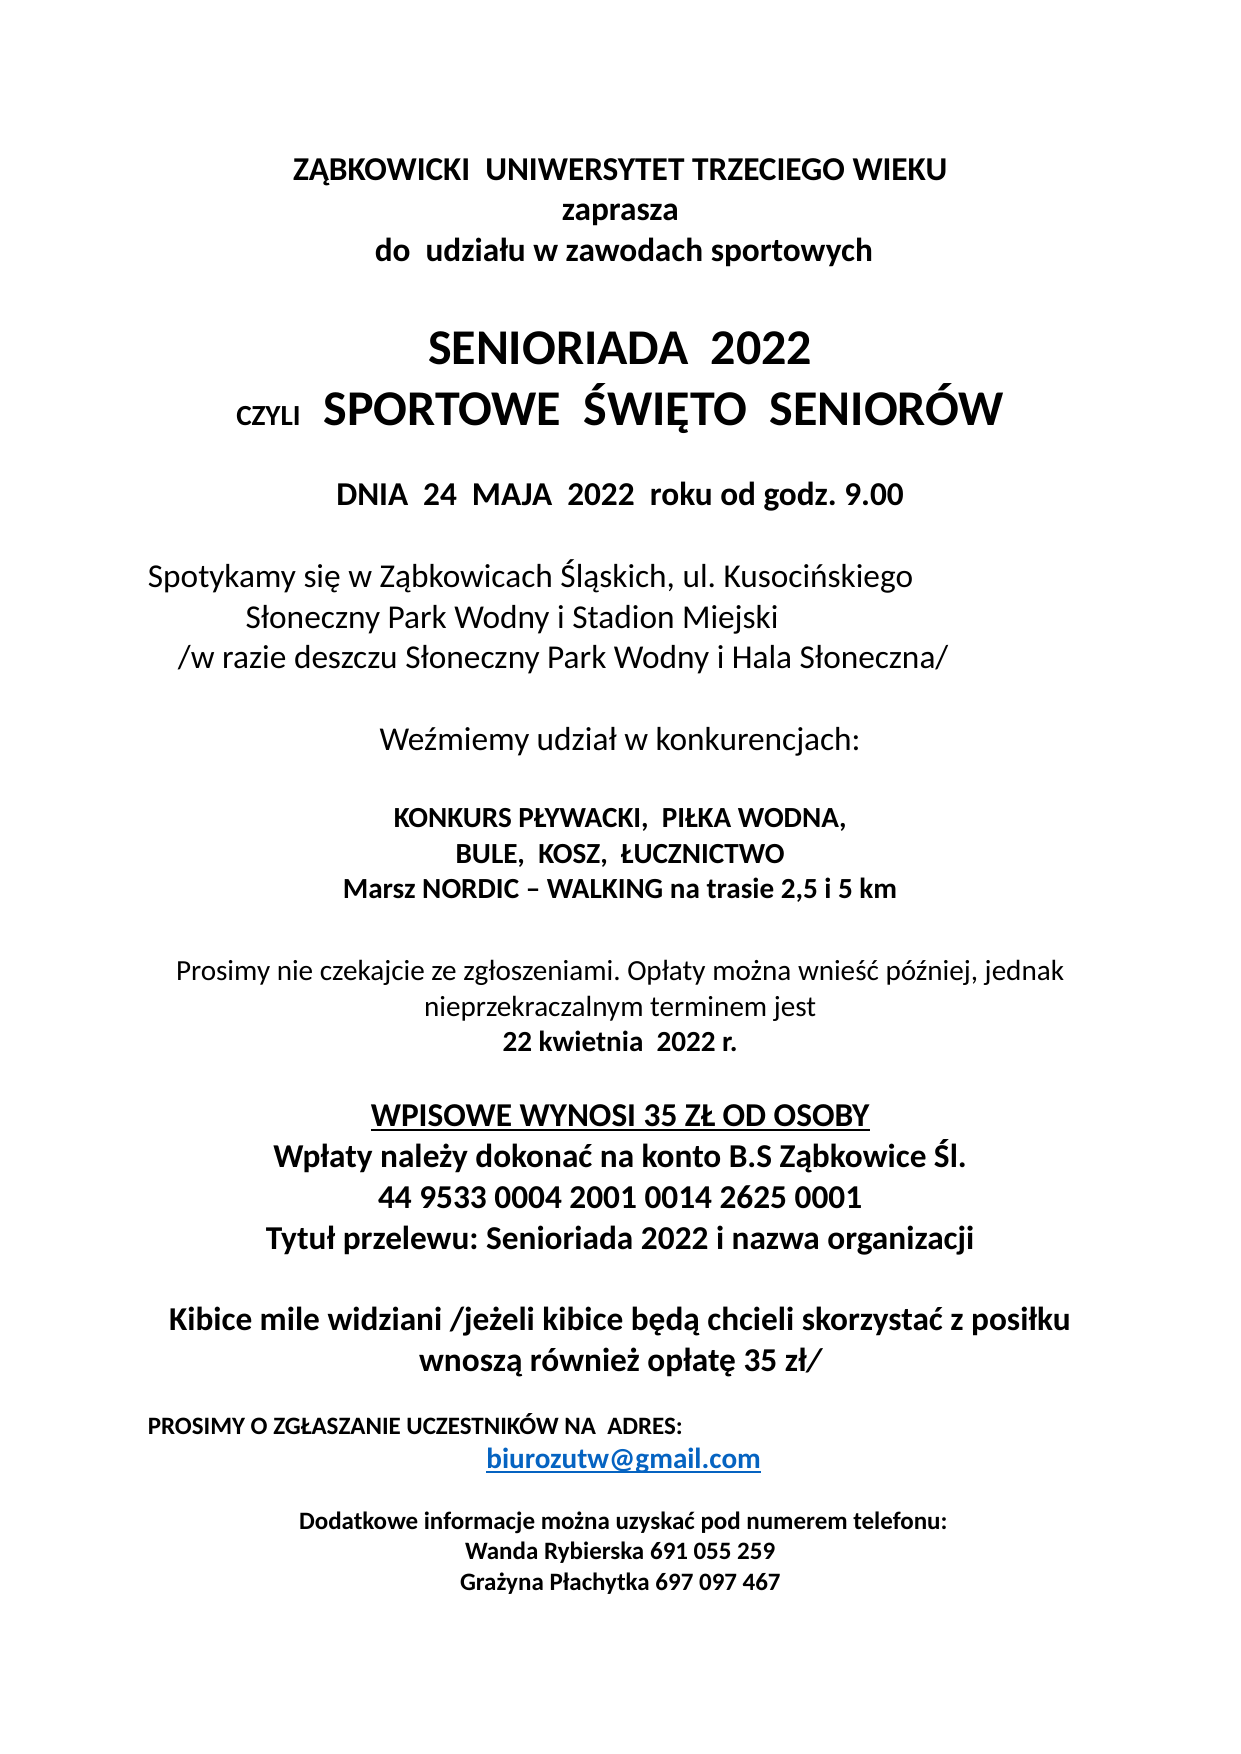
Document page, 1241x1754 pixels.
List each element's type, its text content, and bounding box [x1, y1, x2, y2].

text Wpłaty należy dokonać na konto B.S Ząbkowice Śl. [148, 1135, 1092, 1176]
text Wanda Rybierska 691 055 259 [148, 1536, 1092, 1566]
text Spotykamy się w Ząbkowicach Śląskich, ul. Kusocińskiego [148, 555, 1092, 596]
text SENIORIADA 2022 [148, 316, 1092, 377]
text biurozutw@gmail.com [148, 1441, 1092, 1476]
text 44 9533 0004 2001 0014 2625 0001 [148, 1176, 1092, 1217]
text Kibice mile widziani /jeżeli kibice będą chcieli skorzystać z posiłku wnoszą również opłatę 35 zł/ [148, 1298, 1092, 1379]
text do udziału w zawodach sportowych [148, 229, 1092, 270]
text Słoneczny Park Wodny i Stadion Miejski [148, 596, 1092, 636]
text Marsz NORDIC – WALKING na trasie 2,5 i 5 km [148, 871, 1092, 906]
text Weźmiemy udział w konkurencjach: [148, 718, 1092, 758]
text Dodatkowe informacje można uzyskać pod numerem telefonu: [148, 1505, 1092, 1536]
text Tytuł przelewu: Senioriada 2022 i nazwa organizacji [148, 1217, 1092, 1257]
text PROSIMY O ZGŁASZANIE UCZESTNIKÓW NA ADRES: [148, 1410, 1092, 1441]
text 22 kwietnia 2022 r. [148, 1023, 1092, 1059]
text zaprasza [148, 188, 1092, 229]
text WPISOWE WYNOSI 35 ZŁ OD OSOBY [148, 1094, 1092, 1135]
text BULE, KOSZ, ŁUCZNICTWO [148, 835, 1092, 871]
text /w razie deszczu Słoneczny Park Wodny i Hala Słoneczna/ [148, 636, 1092, 677]
text Grażyna Płachytka 697 097 467 [148, 1566, 1092, 1597]
text DNIA 24 MAJA 2022 roku od godz. 9.00 [148, 473, 1092, 514]
text ZĄBKOWICKI UNIWERSYTET TRZECIEGO WIEKU [148, 148, 1092, 188]
text Prosimy nie czekajcie ze zgłoszeniami. Opłaty można wnieść później, jednak nieprzekraczalnym terminem jest [148, 952, 1092, 1023]
text CZYLI SPORTOWE ŚWIĘTO SENIORÓW [148, 377, 1092, 438]
text KONKURS PŁYWACKI, PIŁKA WODNA, [148, 799, 1092, 835]
